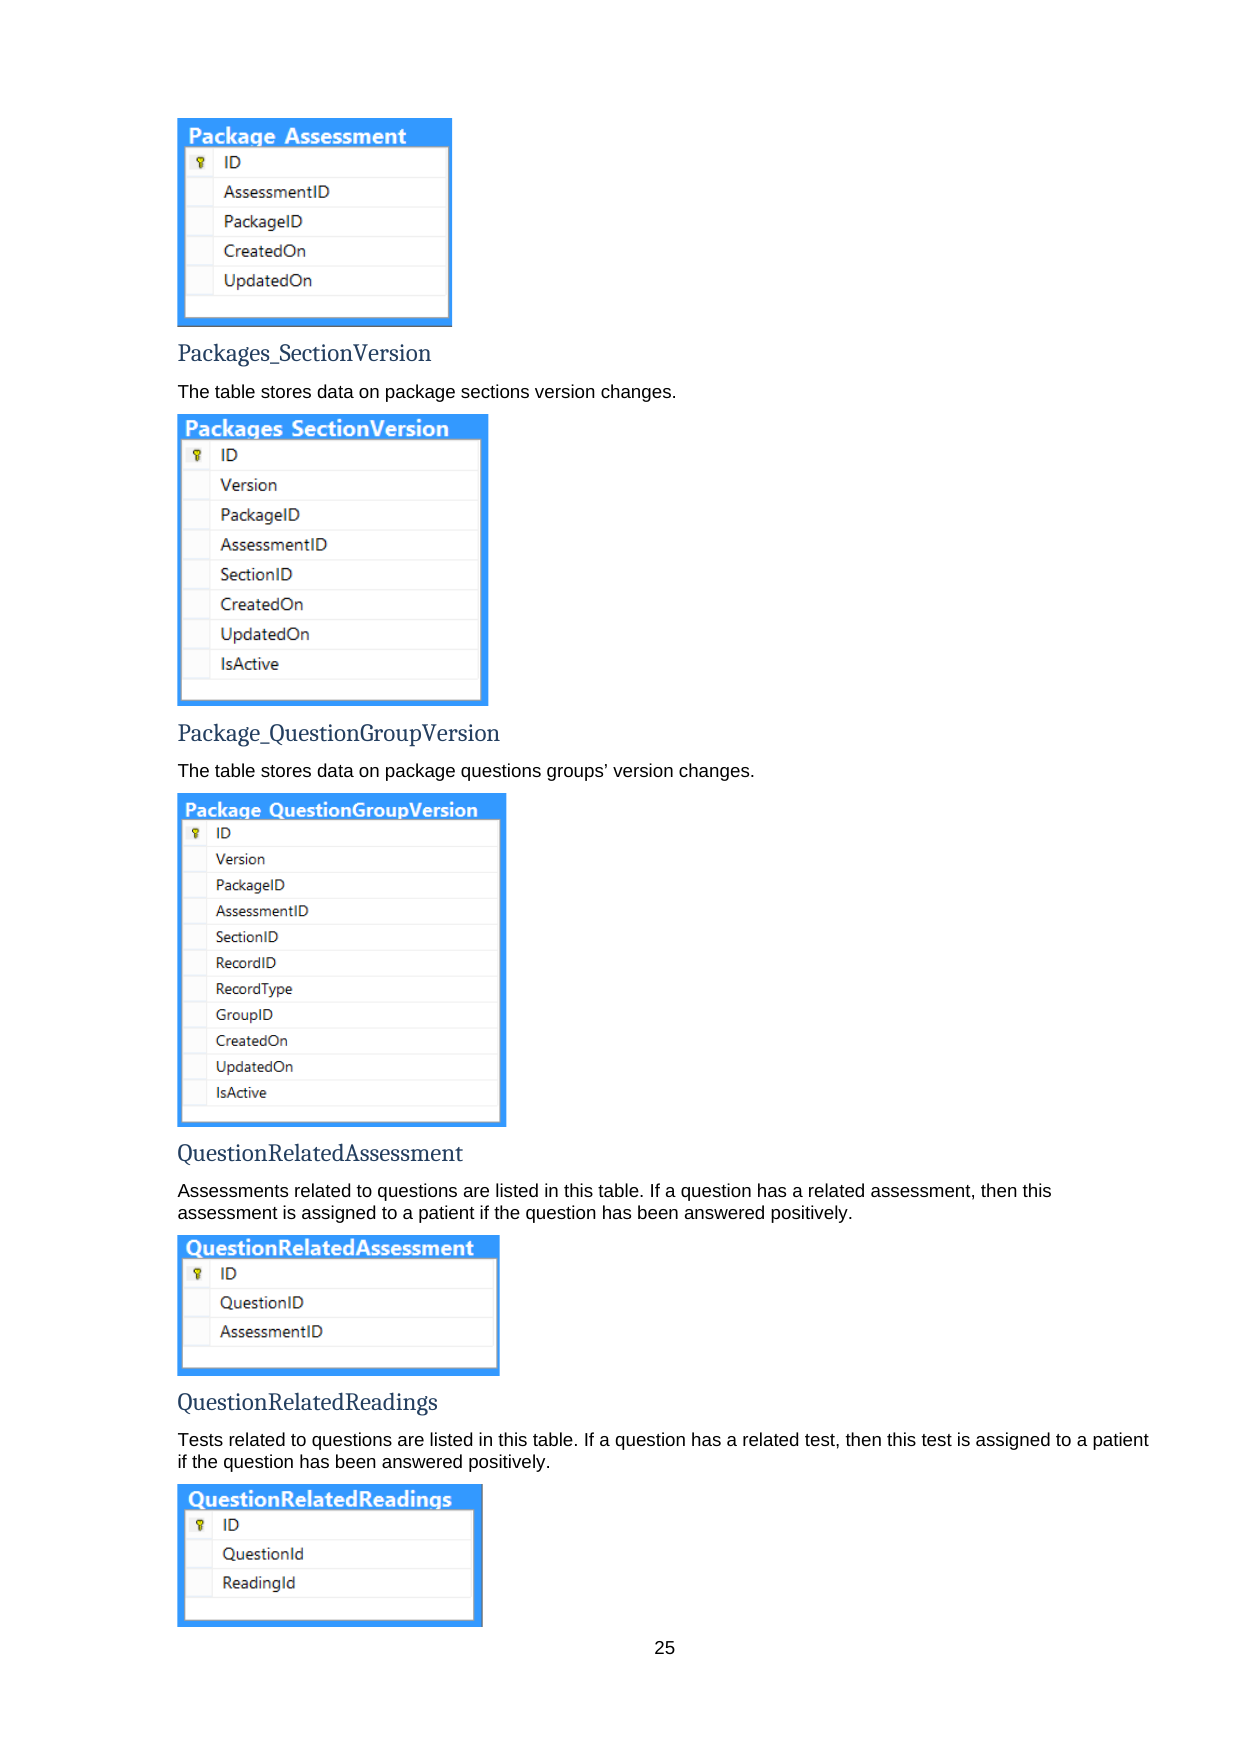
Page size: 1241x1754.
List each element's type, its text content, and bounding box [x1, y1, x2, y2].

picture [177, 793, 507, 1127]
subtitle Packages_SectionVersion [177, 339, 1152, 368]
text The table stores data on package questions groups’ version changes. [177, 760, 1152, 781]
subtitle QuestionRelatedAssessment [177, 1139, 1152, 1167]
picture [177, 1235, 500, 1376]
text The table stores data on package sections version changes. [177, 381, 1152, 402]
subtitle Package_QuestionGroupVersion [177, 718, 1152, 747]
text Assessments related to questions are listed in this table. If a question has a related assessment, then this assessment is assigned to a patient if the question has been answered positively. [177, 1180, 1152, 1223]
picture [177, 118, 453, 327]
subtitle QuestionRelatedReadings [177, 1388, 1152, 1417]
picture [177, 1484, 484, 1627]
picture [177, 414, 489, 706]
